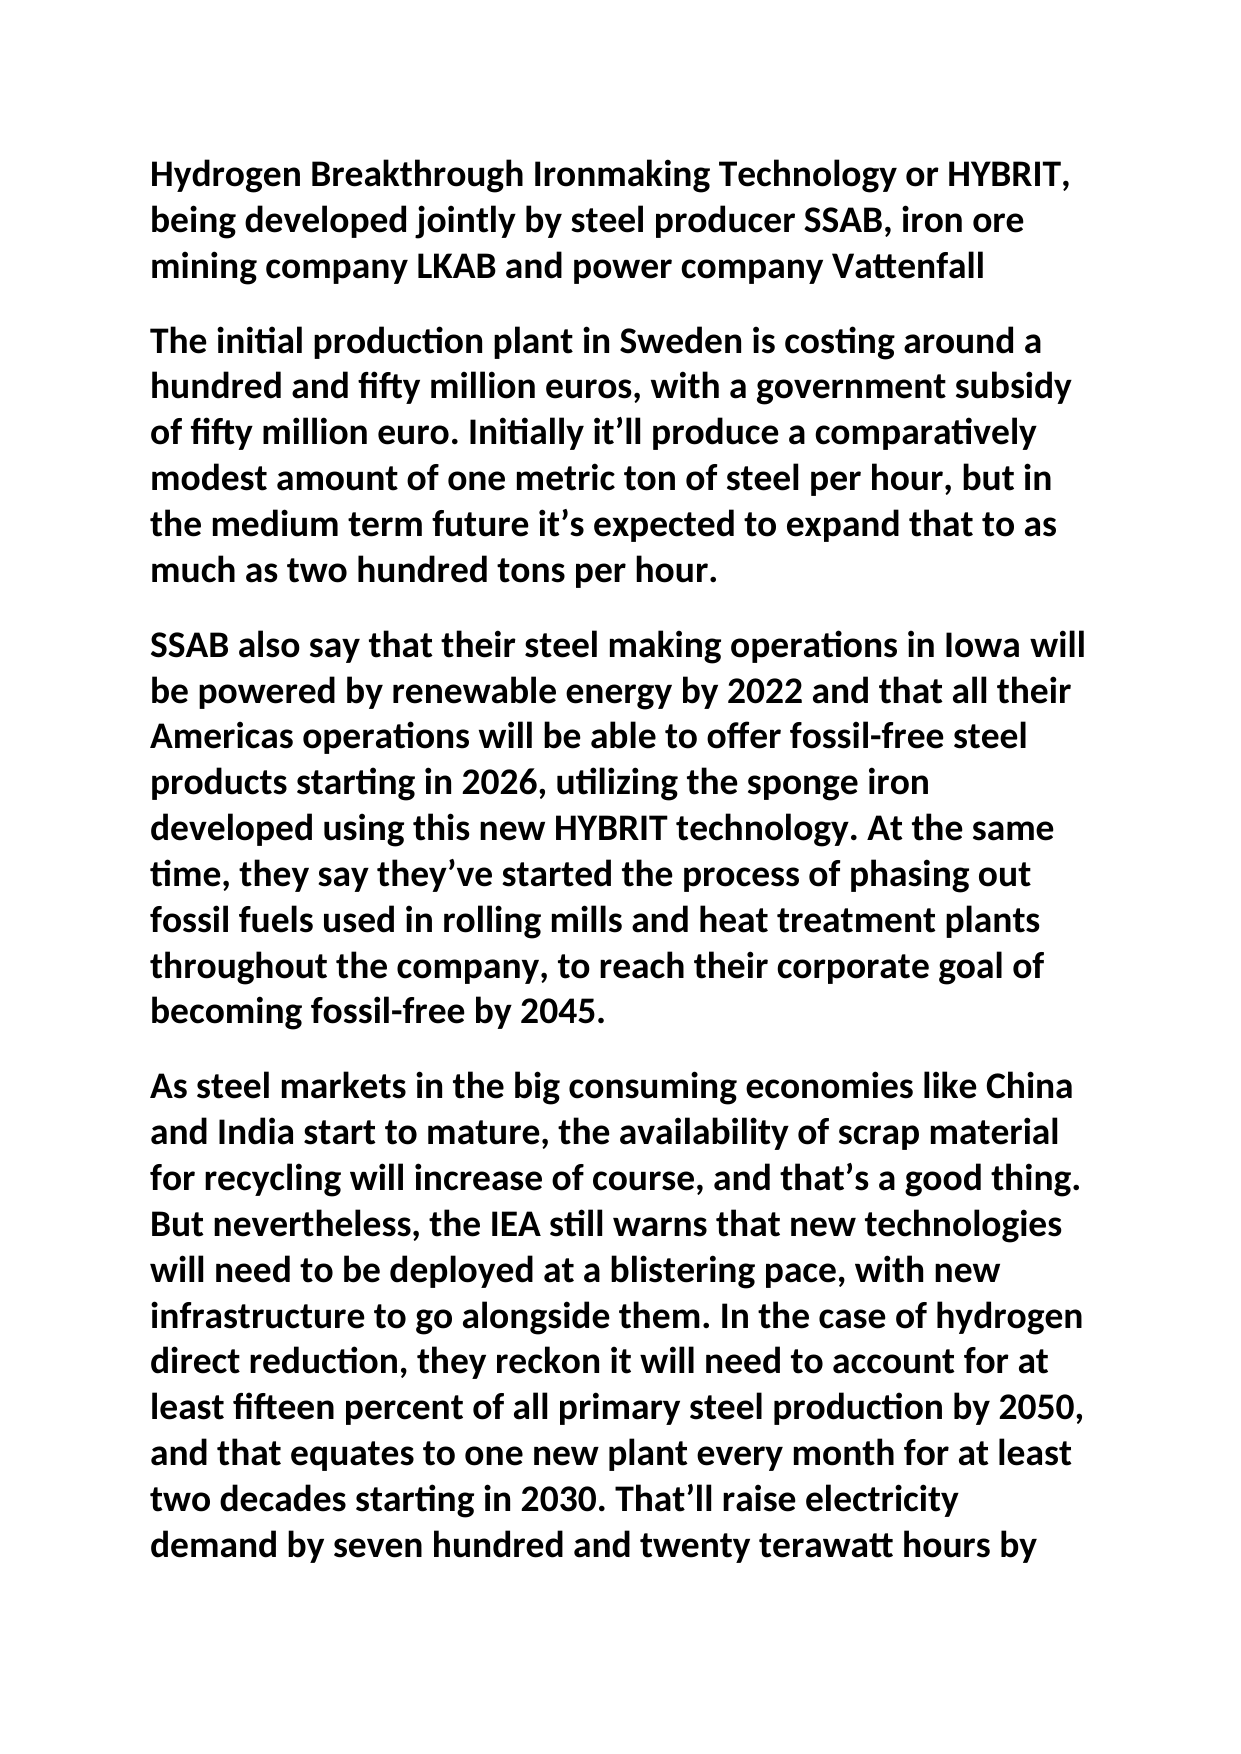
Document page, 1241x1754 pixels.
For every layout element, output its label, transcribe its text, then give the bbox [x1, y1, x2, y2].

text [150, 150, 1090, 287]
text SSAB also say that their steel making operations in Iowa will be powered by renewable energy by 2022 and that all their Americas operations will be able to offer fossil-free steel products starting in 2026, utilizing the sponge iron developed using this new HYBRIT technology. At the same time, they say they’ve started the process of phasing out fossil fuels used in rolling mills and heat treatment plants throughout the company, to reach their corporate goal of becoming fossil-free by 2045. [150, 621, 1090, 1033]
text The initial production plant in Sweden is costing around a hundred and fifty million euros, with a government subsidy of fifty million euro. Initially it’ll produce a comparatively modest amount of one metric ton of steel per hour, but in the medium term future it’s expected to expand that to as much as two hundred tons per hour. [150, 317, 1090, 592]
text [150, 1062, 1090, 1567]
